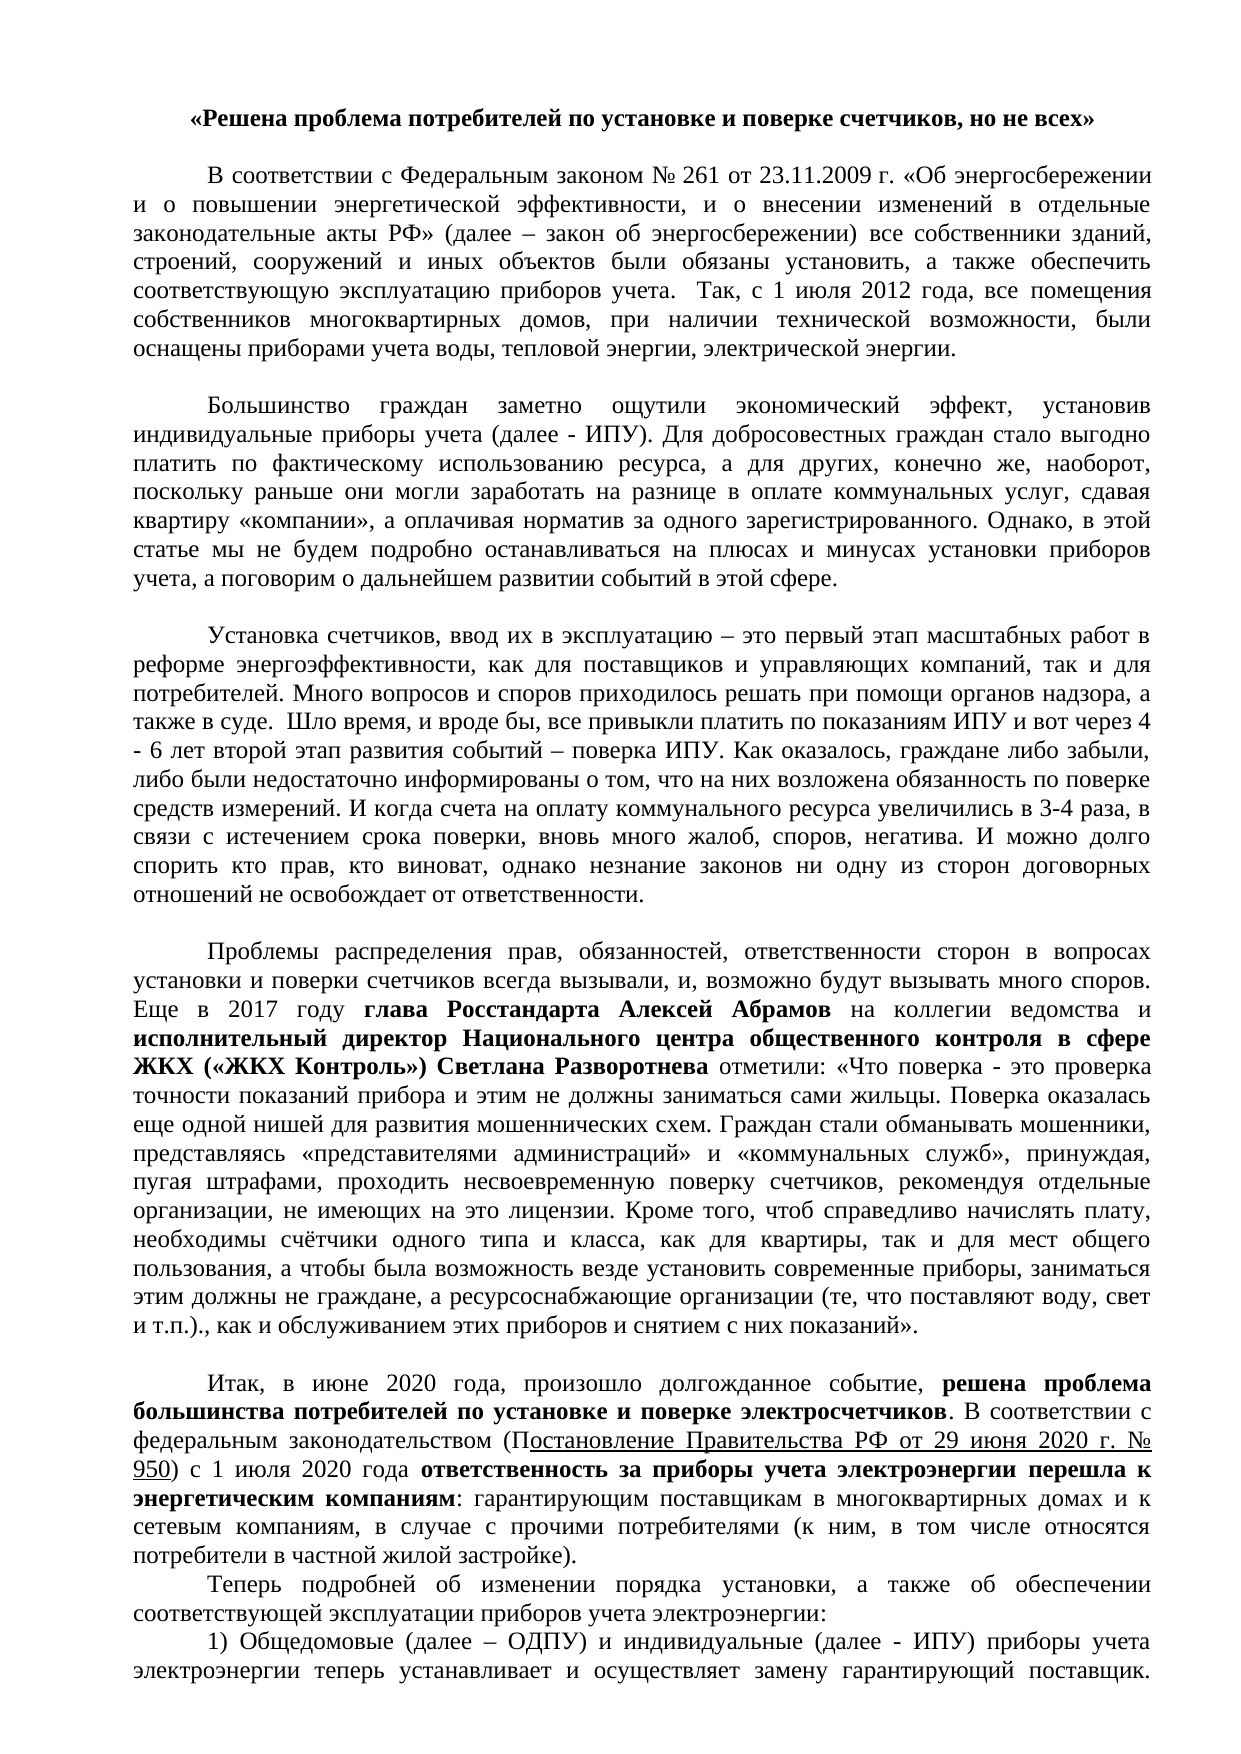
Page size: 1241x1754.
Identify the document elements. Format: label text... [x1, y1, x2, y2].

text Теперь подробней об изменении порядка установки, а также об обеспечении соответствующей эксплуатации приборов учета электроэнергии: [133, 1569, 1152, 1626]
text В соответствии с Федеральным законом № 261 от 23.11.2009 г. «Об энергосбережении и о повышении энергетической эффективности, и о внесении изменений в отдельные законодательные акты РФ» (далее – закон об энергосбережении) все собственники зданий, строений, сооружений и иных объектов были обязаны установить, а также обеспечить соответствующую эксплуатацию приборов учета. Так, с 1 июля 2012 года, все помещения собственников многоквартирных домов, при наличии технической возможности, были оснащены приборами учета воды, тепловой энергии, электрической энергии. [133, 160, 1152, 361]
text Большинство граждан заметно ощутили экономический эффект, установив индивидуальные приборы учета (далее - ИПУ). Для добросовестных граждан стало выгодно платить по фактическому использованию ресурса, а для других, конечно же, наоборот, поскольку раньше они могли заработать на разнице в оплате коммунальных услуг, сдавая квартиру «компании», а оплачивая норматив за одного зарегистрированного. Однако, в этой статье мы не будем подробно останавливаться на плюсах и минусах установки приборов учета, а поговорим о дальнейшем развитии событий в этой сфере. [133, 390, 1152, 591]
text Установка счетчиков, ввод их в эксплуатацию – это первый этап масштабных работ в реформе энергоэффективности, как для поставщиков и управляющих компаний, так и для потребителей. Много вопросов и споров приходилось решать при помощи органов надзора, а также в суде. Шло время, и вроде бы, все привыкли платить по показаниям ИПУ и вот через 4 - 6 лет второй этап развития событий – поверка ИПУ. Как оказалось, граждане либо забыли, либо были недостаточно информированы о том, что на них возложена обязанность по поверке средств измерений. И когда счета на оплату коммунального ресурса увеличились в 3-4 раза, в связи с истечением срока поверки, вновь много жалоб, споров, негатива. И можно долго спорить кто прав, кто виноват, однако незнание законов ни одну из сторон договорных отношений не освобождает от ответственности. [133, 620, 1152, 908]
text «Решена проблема потребителей по установке и поверке счетчиков, но не всех» [133, 103, 1152, 131]
text Итак, в июне 2020 года, произошло долгожданное событие, решена проблема большинства потребителей по установке и поверке электросчетчиков. В соответствии с федеральным законодательством (Постановление Правительства РФ от 29 июня 2020 г. № 950) с 1 июля 2020 года ответственность за приборы учета электроэнергии перешла к энергетическим компаниям: гарантирующим поставщикам в многоквартирных домах и к сетевым компаниям, в случае с прочими потребителями (к ним, в том числе относятся потребители в частной жилой застройке). [133, 1368, 1152, 1569]
text Проблемы распределения прав, обязанностей, ответственности сторон в вопросах установки и поверки счетчиков всегда вызывали, и, возможно будут вызывать много споров. Еще в 2017 году глава Росстандарта Алексей Абрамов на коллегии ведомства и исполнительный директор Национального центра общественного контроля в сфере ЖКХ («ЖКХ Контроль») Светлана Разворотнева отметили: «Что поверка - это проверка точности показаний прибора и этим не должны заниматься сами жильцы. Поверка оказалась еще одной нишей для развития мошеннических схем. Граждан стали обманывать мошенники, представляясь «представителями администраций» и «коммунальных служб», принуждая, пугая штрафами, проходить несвоевременную поверку счетчиков, рекомендуя отдельные организации, не имеющих на это лицензии. Кроме того, чтоб справедливо начислять плату, необходимы счётчики одного типа и класса, как для квартиры, так и для мест общего пользования, а чтобы была возможность везде установить современные приборы, заниматься этим должны не граждане, а ресурсоснабжающие организации (те, что поставляют воду, свет и т.п.)., как и обслуживанием этих приборов и снятием с них показаний». [133, 936, 1152, 1339]
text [133, 1626, 1152, 1684]
